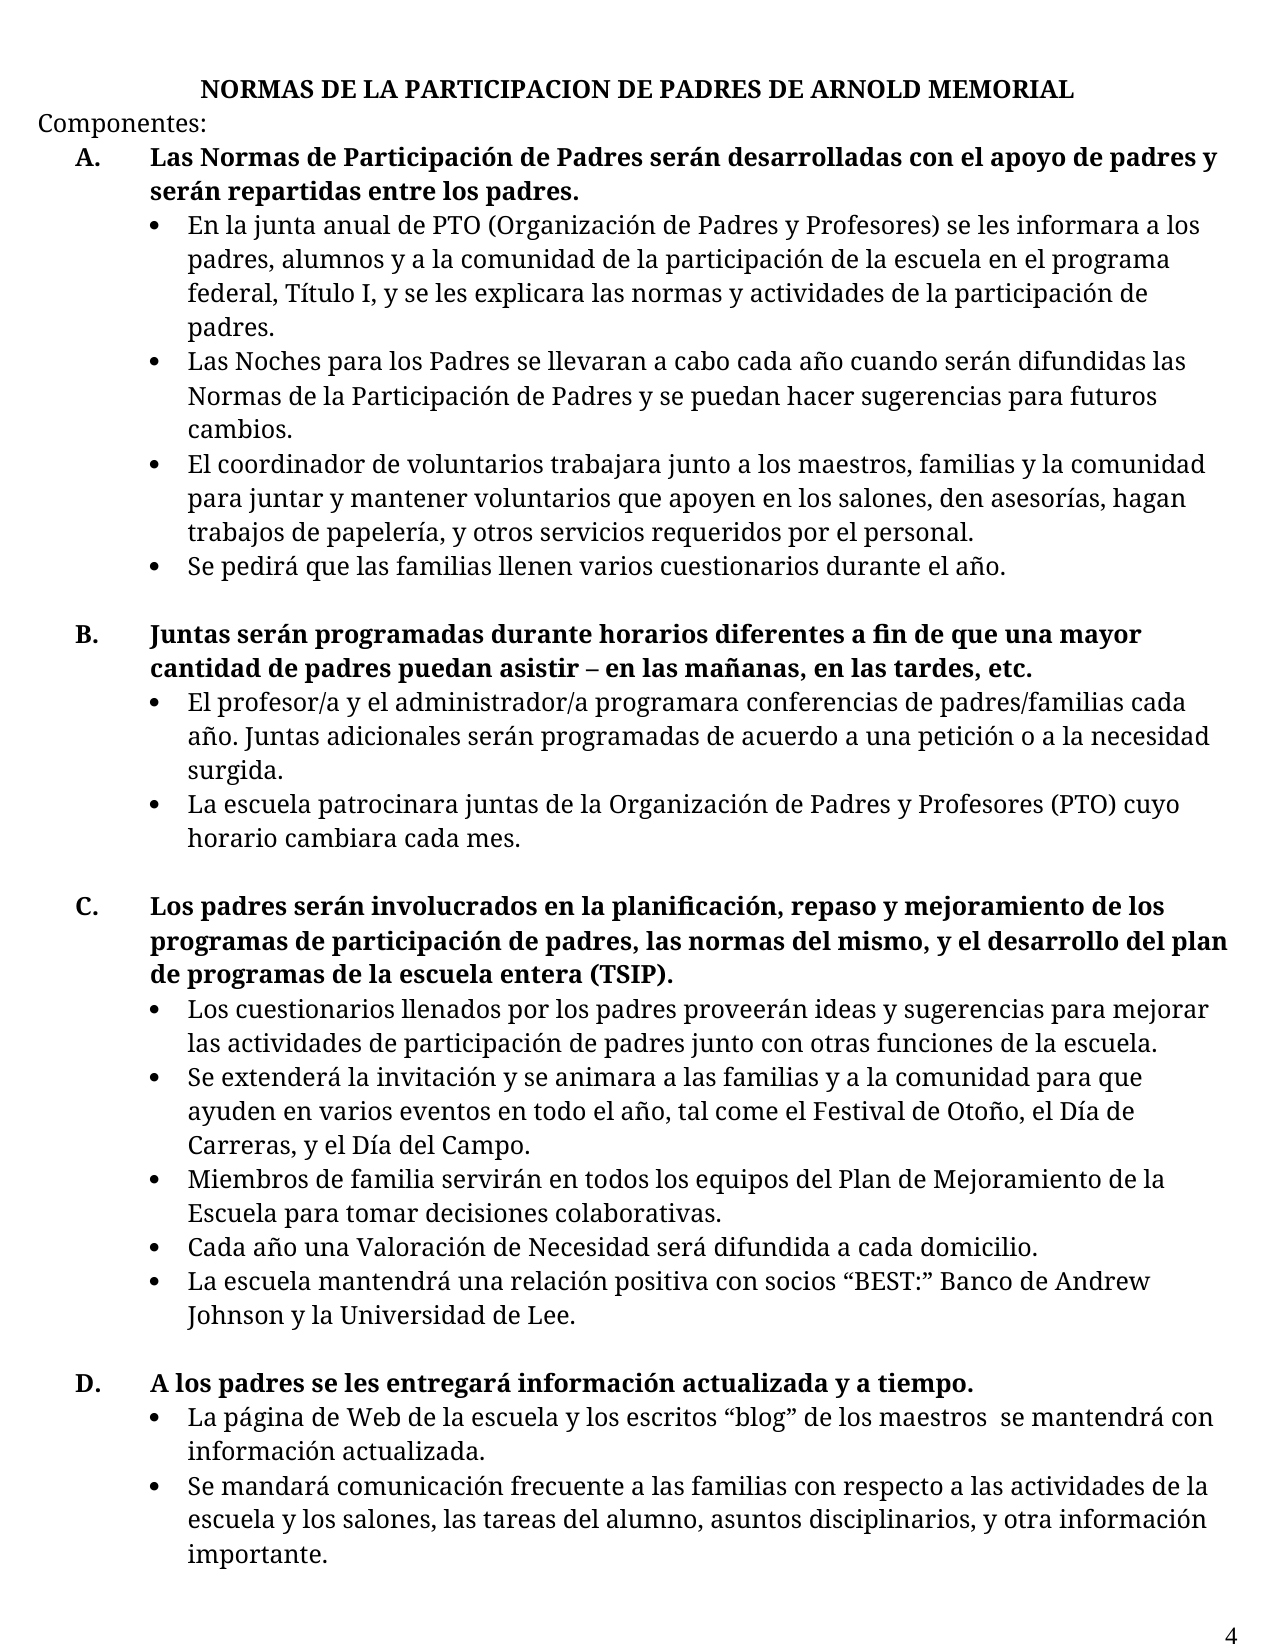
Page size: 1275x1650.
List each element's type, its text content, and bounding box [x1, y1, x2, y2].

list Las Normas de Participación de Padres serán desarrolladas con el apoyo de padres y serán repartidas entre los padres. [75, 140, 1237, 208]
list Los padres serán involucrados en la planificación, repaso y mejoramiento de los programas de participación de padres, las normas del mismo, y el desarrollo del plan de programas de la escuela entera (TSIP). [75, 889, 1237, 991]
list Las Noches para los Padres se llevaran a cabo cada año cuando serán difundidas las Normas de la Participación de Padres y se puedan hacer sugerencias para futuros cambios. [150, 344, 1237, 446]
list A los padres se les entregará información actualizada y a tiempo. [75, 1366, 1237, 1400]
list La escuela mantendrá una relación positiva con socios “BEST:” Banco de Andrew Johnson y la Universidad de Lee. [150, 1264, 1237, 1332]
list Cada año una Valoración de Necesidad será difundida a cada domicilio. [150, 1230, 1237, 1264]
list Se extenderá la invitación y se animara a las familias y a la comunidad para que ayuden en varios eventos en todo el año, tal come el Festival de Otoño, el Día de Carreras, y el Día del Campo. [150, 1059, 1237, 1162]
text NORMAS DE LA PARTICIPACION DE PADRES DE ARNOLD MEMORIAL [37, 72, 1237, 106]
list Se pedirá que las familias llenen varios cuestionarios durante el año. [150, 548, 1237, 582]
list Los cuestionarios llenados por los padres proveerán ideas y sugerencias para mejorar las actividades de participación de padres junto con otras funciones de la escuela. [150, 991, 1237, 1059]
list Miembros de familia servirán en todos los equipos del Plan de Mejoramiento de la Escuela para tomar decisiones colaborativas. [150, 1162, 1237, 1230]
list Juntas serán programadas durante horarios diferentes a fin de que una mayor cantidad de padres puedan asistir – en las mañanas, en las tardes, etc. [75, 617, 1237, 685]
text Componentes: [37, 106, 1237, 140]
list El coordinador de voluntarios trabajara junto a los maestros, familias y la comunidad para juntar y mantener voluntarios que apoyen en los salones, den asesorías, hagan trabajos de papelería, y otros servicios requeridos por el personal. [150, 446, 1237, 548]
list La página de Web de la escuela y los escritos “blog” de los maestros se mantendrá con información actualizada. [150, 1400, 1237, 1468]
list Se mandará comunicación frecuente a las familias con respecto a las actividades de la escuela y los salones, las tareas del alumno, asuntos disciplinarios, y otra información importante. [150, 1468, 1237, 1570]
list En la junta anual de PTO (Organización de Padres y Profesores) se les informara a los padres, alumnos y a la comunidad de la participación de la escuela en el programa federal, Título I, y se les explicara las normas y actividades de la participación de padres. [150, 208, 1237, 344]
list El profesor/a y el administrador/a programara conferencias de padres/familias cada año. Juntas adicionales serán programadas de acuerdo a una petición o a la necesidad surgida. [150, 685, 1237, 787]
list La escuela patrocinara juntas de la Organización de Padres y Profesores (PTO) cuyo horario cambiara cada mes. [150, 787, 1237, 855]
